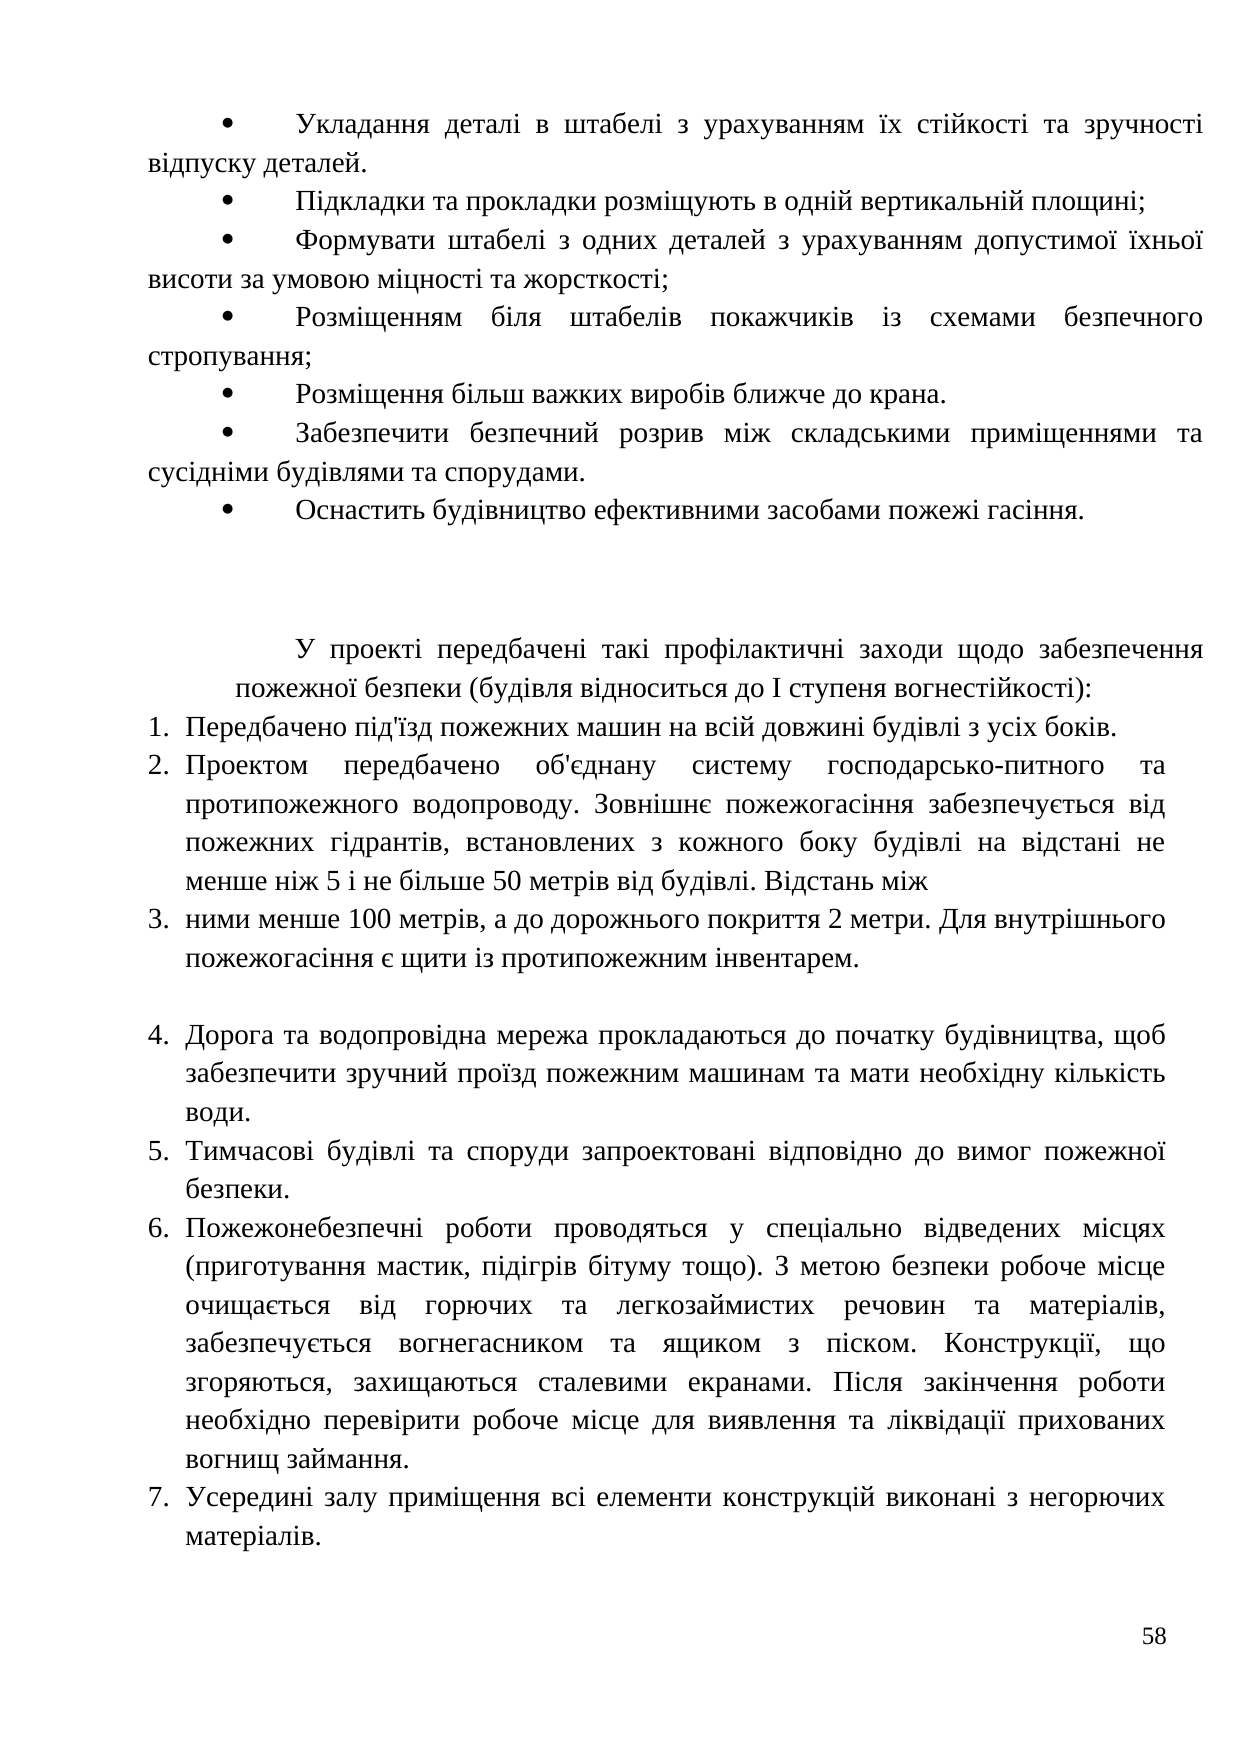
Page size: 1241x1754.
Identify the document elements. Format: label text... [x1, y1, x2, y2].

list Проектом передбачено об'єднану систему господарсько-питного та протипожежного водопроводу. Зовнішнє пожежогасіння забезпечується від пожежних гідрантів, встановлених з кожного боку будівлі на відстані не менше ніж 5 і не більше 50 метрів від будівлі. Відстань між [148, 747, 1166, 896]
list Підкладки та прокладки розміщують в одній вертикальній площині; [148, 183, 1204, 217]
list Розміщення більш важких виробів ближче до крана. [148, 377, 1204, 410]
text У проекті передбачені такі профілактичні заходи щодо забезпечення пожежної безпеки (будівля відноситься до І ступеня вогнестійкості): [235, 632, 1204, 704]
list Розміщенням біля штабелів покажчиків із схемами безпечного стропування; [148, 299, 1204, 372]
list Забезпечити безпечний розрив між складськими приміщеннями та сусідніми будівлями та спорудами. [148, 415, 1204, 487]
list Дорога та водопровідна мережа прокладаються до початку будівництва, щоб забезпечити зручний проїзд пожежним машинам та мати необхідну кількість води. [148, 1017, 1166, 1128]
list Усередині залу приміщення всі елементи конструкцій виконані з негорючих матеріалів. [148, 1479, 1166, 1552]
list Оснастить будівництво ефективними засобами пожежі гасіння. [148, 492, 1204, 526]
list Формувати штабелі з одних деталей з урахуванням допустимої їхньої висоти за умовою міцності та жорсткості; [148, 222, 1204, 294]
list ними менше 100 метрів, а до дорожнього покриття 2 метри. Для внутрішнього пожежогасіння є щити із протипожежним інвентарем. [148, 901, 1166, 973]
list Укладання деталі в штабелі з урахуванням їх стійкості та зручності відпуску деталей. [148, 106, 1204, 178]
list Пожежонебезпечні роботи проводяться у спеціально відведених місцях (приготування мастик, підігрів бітуму тощо). З метою безпеки робоче місце очищається від горючих та легкозаймистих речовин та матеріалів, забезпечується вогнегасником та ящиком з піском. Конструкції, що згоряються, захищаються сталевими екранами. Після закінчення роботи необхідно перевірити робоче місце для виявлення та ліквідації прихованих вогнищ займання. [148, 1210, 1166, 1474]
list Тимчасові будівлі та споруди запроектовані відповідно до вимог пожежної безпеки. [148, 1133, 1166, 1205]
list Передбачено під'їзд пожежних машин на всій довжині будівлі з усіх боків. [148, 709, 1166, 742]
